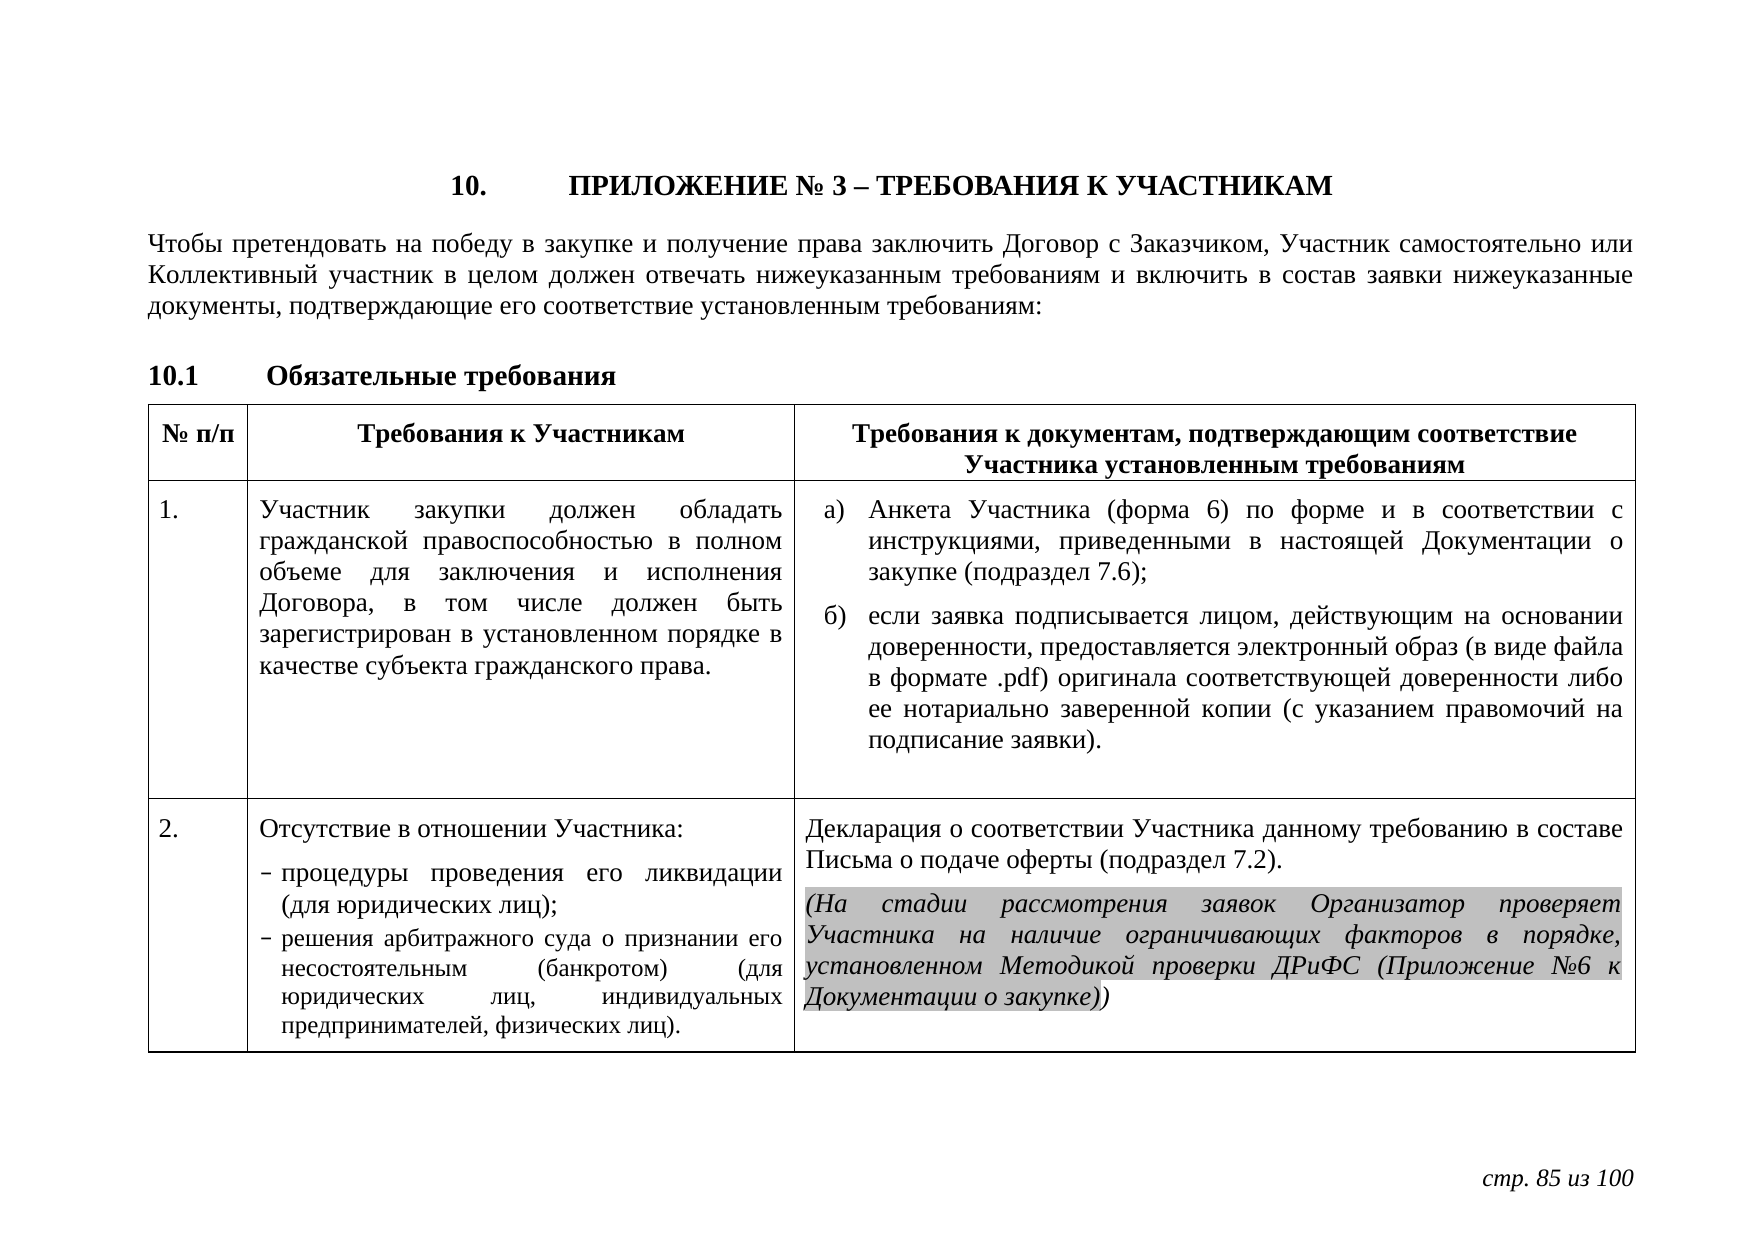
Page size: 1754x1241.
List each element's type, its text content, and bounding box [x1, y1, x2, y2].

text Чтобы претендовать на победу в закупке и получение права заключить Договор с Заказчиком, Участник самостоятельно или Коллективный участник в целом должен отвечать нижеуказанным требованиям и включить в состав заявки нижеуказанные документы, подтверждающие его соответствие установленным требованиям: [148, 227, 1636, 320]
table_cell Декларация о соответствии Участника данному требованию в составе Письма о подаче оферты (подраздел 7.2). (На стадии рассмотрения заявок Организатор проверяет Участника на наличие ограничивающих факторов в порядке, установленном Методикой проверки ДРиФС (Приложение №6 к Документации о закупке)) [795, 799, 1635, 1051]
table_header Требования к документам, подтверждающим соответствие Участника установленным требованиям [795, 405, 1635, 479]
table_cell Отсутствие в отношении Участника: процедуры проведения его ликвидации (для юридических лиц); решения арбитражного суда о признании его несостоятельным (банкротом) (для юридических лиц, индивидуальных предпринимателей, физических лиц). [248, 799, 794, 1051]
table_cell Анкета Участника (форма 6) по форме и в соответствии с инструкциями, приведенными в настоящей Документации о закупке (подраздел 7.6); если заявка подписывается лицом, действующим на основании доверенности, предоставляется электронный образ (в виде файла в формате .pdf) оригинала соответствующей доверенности либо ее нотариально заверенной копии (с указанием правомочий на подписание заявки). [795, 481, 1635, 798]
subtitle Обязательные требования [148, 358, 1636, 391]
table_header Требования к Участникам [248, 405, 794, 479]
table_header № п/п [149, 405, 247, 479]
subtitle ПРИЛОЖЕНИЕ № 3 – ТРЕБОВАНИЯ К УЧАСТНИКАМ [148, 168, 1636, 202]
table_cell [149, 481, 247, 798]
table_cell [149, 799, 247, 1051]
table_cell Участник закупки должен обладать гражданской правоспособностью в полном объеме для заключения и исполнения Договора, в том числе должен быть зарегистрирован в установленном порядке в качестве субъекта гражданского права. [248, 481, 794, 798]
